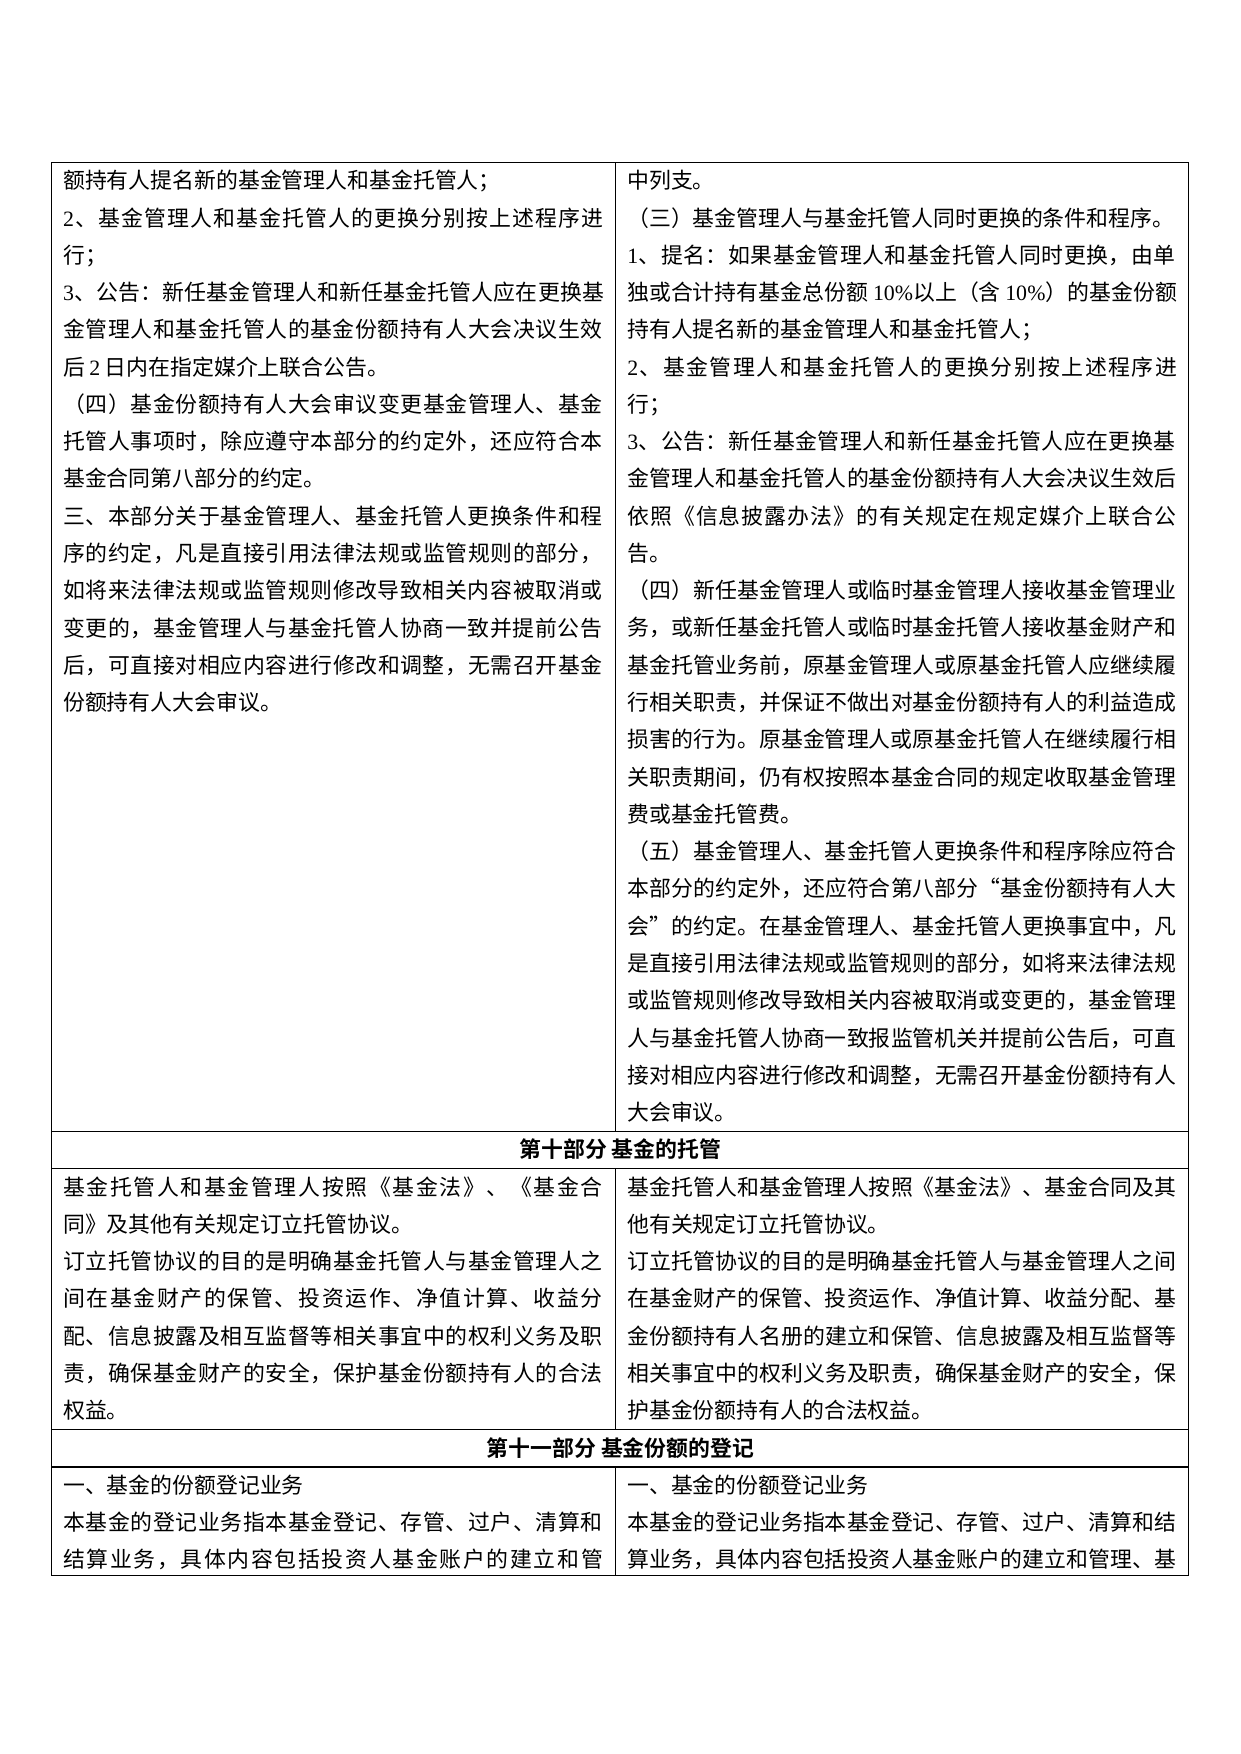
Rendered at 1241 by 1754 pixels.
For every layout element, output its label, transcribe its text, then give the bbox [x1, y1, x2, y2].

table_cell 基金托管人和基金管理人按照《基金法》、基金合同及其他有关规定订立托管协议。 订立托管协议的目的是明确基金托管人与基金管理人之间在基金财产的保管、投资运作、净值计算、收益分配、基金份额持有人名册的建立和保管、信息披露及相互监督等相关事宜中的权利义务及职责，确保基金财产的安全，保护基金份额持有人的合法权益。 [616, 1169, 1188, 1429]
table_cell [52, 163, 615, 1131]
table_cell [52, 1468, 615, 1574]
table_cell 第十部分 基金的托管 [52, 1132, 1188, 1168]
table_cell 第十一部分 基金份额的登记 [52, 1430, 1188, 1466]
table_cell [616, 163, 1188, 1131]
table_cell 基金托管人和基金管理人按照《基金法》、《基金合同》及其他有关规定订立托管协议。 订立托管协议的目的是明确基金托管人与基金管理人之间在基金财产的保管、投资运作、净值计算、收益分配、信息披露及相互监督等相关事宜中的权利义务及职责，确保基金财产的安全，保护基金份额持有人的合法权益。 [52, 1169, 615, 1429]
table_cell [616, 1468, 1188, 1574]
